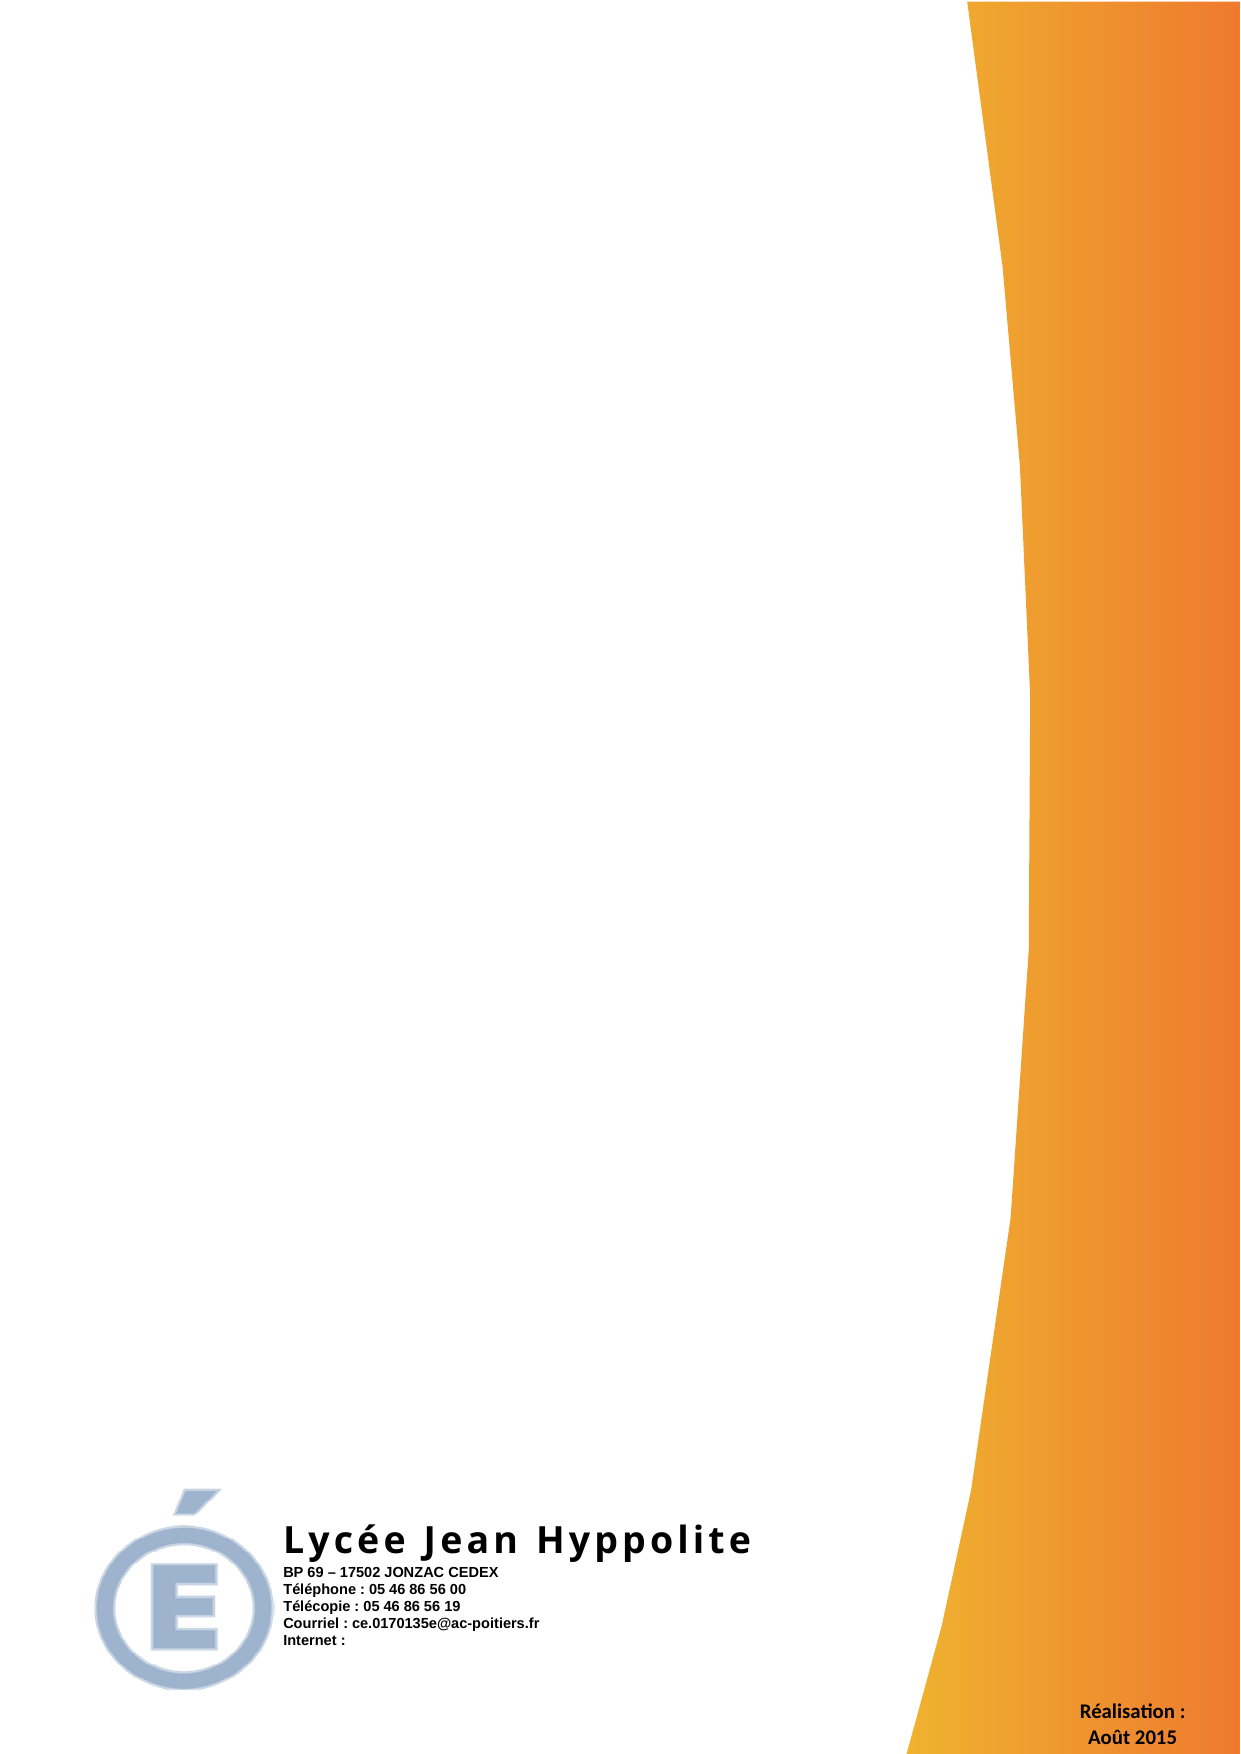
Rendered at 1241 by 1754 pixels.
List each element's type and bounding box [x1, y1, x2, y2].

picture [93, 1488, 275, 1690]
